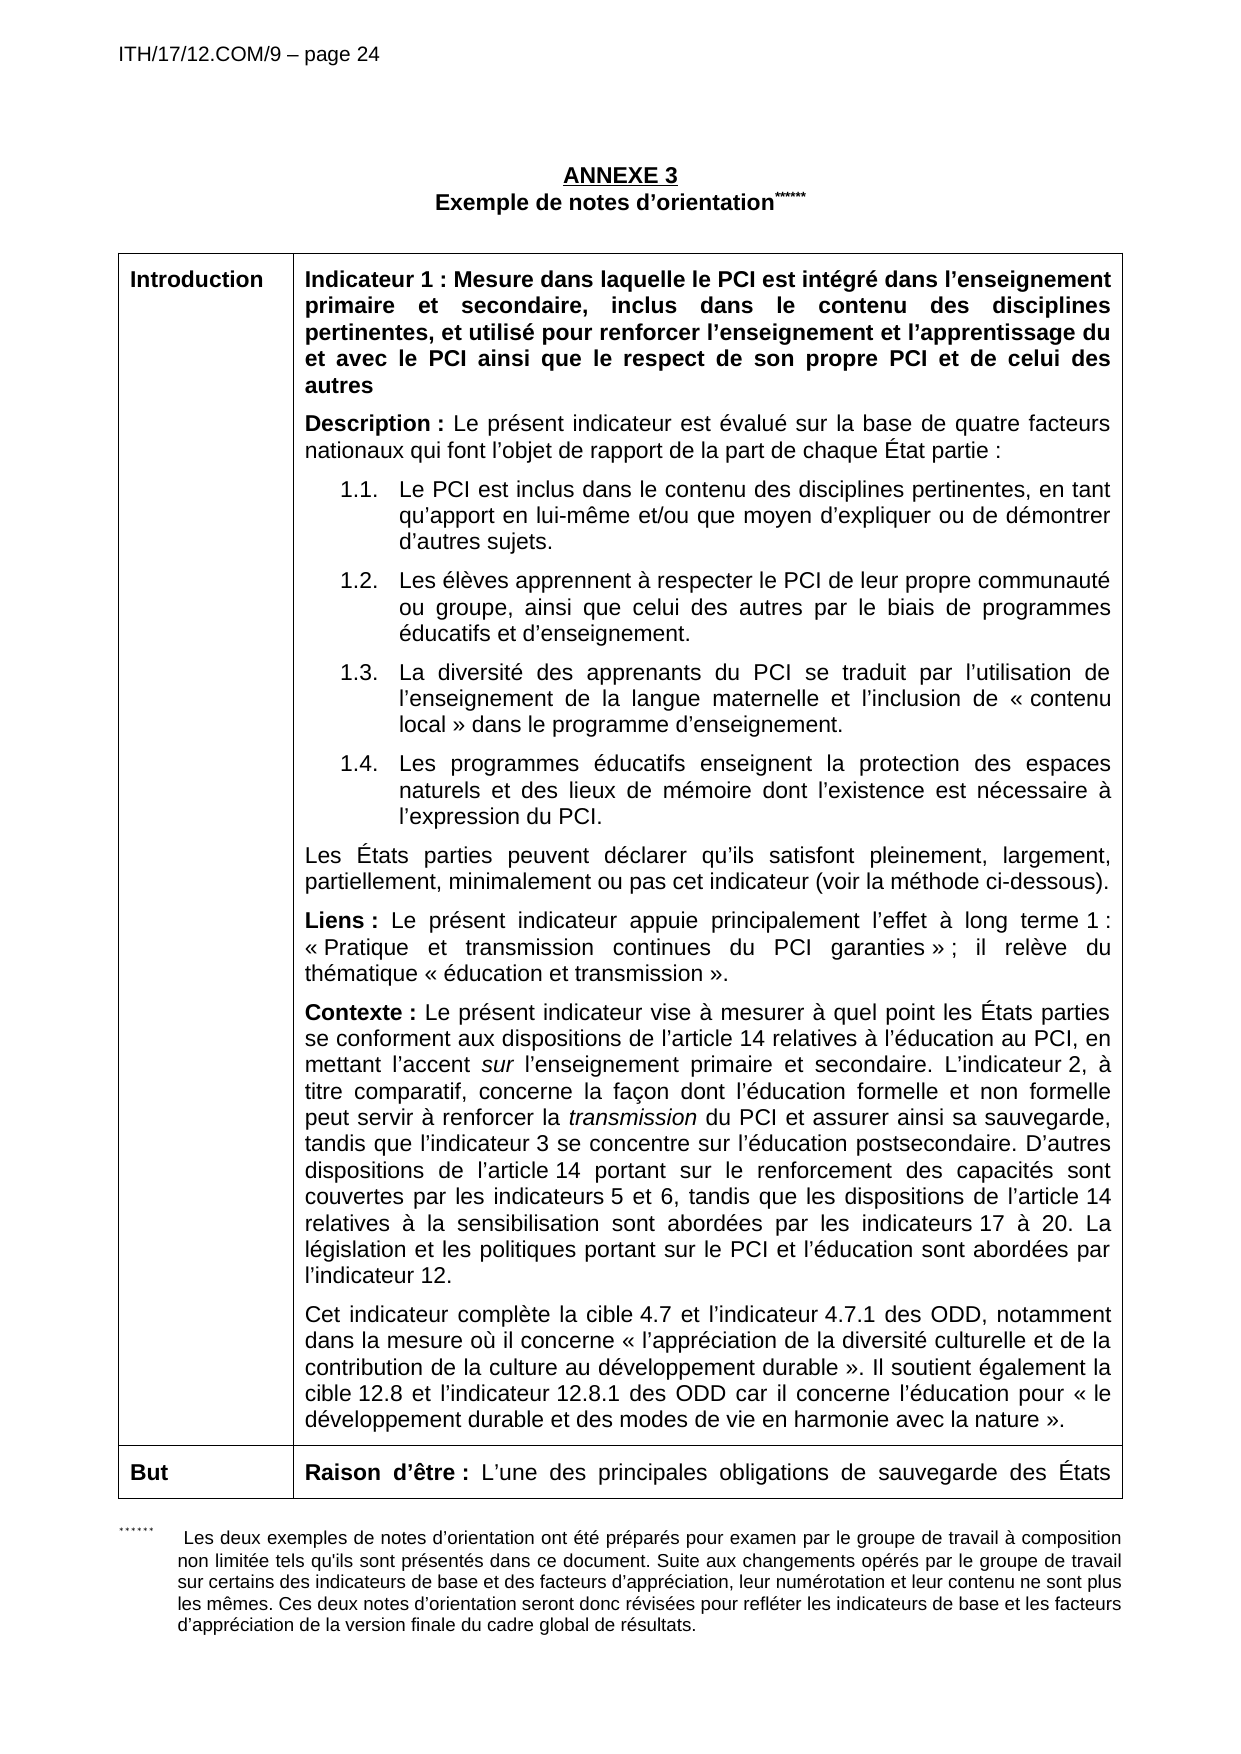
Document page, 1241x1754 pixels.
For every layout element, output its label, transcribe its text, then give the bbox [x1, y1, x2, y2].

text Exemple de notes d’orientation [118, 189, 1122, 215]
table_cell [294, 1446, 1122, 1498]
text ANNEXE 3 [118, 162, 1122, 189]
table_header Indicateur 1 : Mesure dans laquelle le PCI est intégré dans l’enseignement primaire et secondaire, inclus dans le contenu des disciplines pertinentes, et utilisé pour renforcer l’enseignement et l’apprentissage du et avec le PCI ainsi que le respect de son propre PCI et de celui des autres Description : Le présent indicateur est évalué sur la base de quatre facteurs nationaux qui font l’objet de rapport de la part de chaque État partie : Le PCI est inclus dans le contenu des disciplines pertinentes, en tant qu’apport en lui-même et/ou que moyen d’expliquer ou de démontrer d’autres sujets. Les élèves apprennent à respecter le PCI de leur propre communauté ou groupe, ainsi que celui des autres par le biais de programmes éducatifs et d’enseignement. La diversité des apprenants du PCI se traduit par l’utilisation de l’enseignement de la langue maternelle et l’inclusion de « contenu local » dans le programme d’enseignement. Les programmes éducatifs enseignent la protection des espaces naturels et des lieux de mémoire dont l’existence est nécessaire à l’expression du PCI. Les États parties peuvent déclarer qu’ils satisfont pleinement, largement, partiellement, minimalement ou pas cet indicateur (voir la méthode ci-dessous). Liens : Le présent indicateur appuie principalement l’effet à long terme 1 : « Pratique et transmission continues du PCI garanties » ; il relève du thématique « éducation et transmission ». Contexte : Le présent indicateur vise à mesurer à quel point les États parties se conforment aux dispositions de l’article 14 relatives à l’éducation au PCI, en mettant l’accent sur l’enseignement primaire et secondaire. L’indicateur 2, à titre comparatif, concerne la façon dont l’éducation formelle et non formelle peut servir à renforcer la transmission du PCI et assurer ainsi sa sauvegarde, tandis que l’indicateur 3 se concentre sur l’éducation postsecondaire. D’autres dispositions de l’article 14 portant sur le renforcement des capacités sont couvertes par les indicateurs 5 et 6, tandis que les dispositions de l’article 14 relatives à la sensibilisation sont abordées par les indicateurs 17 à 20. La législation et les politiques portant sur le PCI et l’éducation sont abordées par l’indicateur 12. Cet indicateur complète la cible 4.7 et l’indicateur 4.7.1 des ODD, notamment dans la mesure où il concerne « l’appréciation de la diversité culturelle et de la contribution de la culture au développement durable ». Il soutient également la cible 12.8 et l’indicateur 12.8.1 des ODD car il concerne l’éducation pour « le développement durable et des modes de vie en harmonie avec la nature ». [294, 254, 1122, 1445]
table_header Introduction [119, 254, 293, 1445]
table_cell But [119, 1446, 293, 1498]
